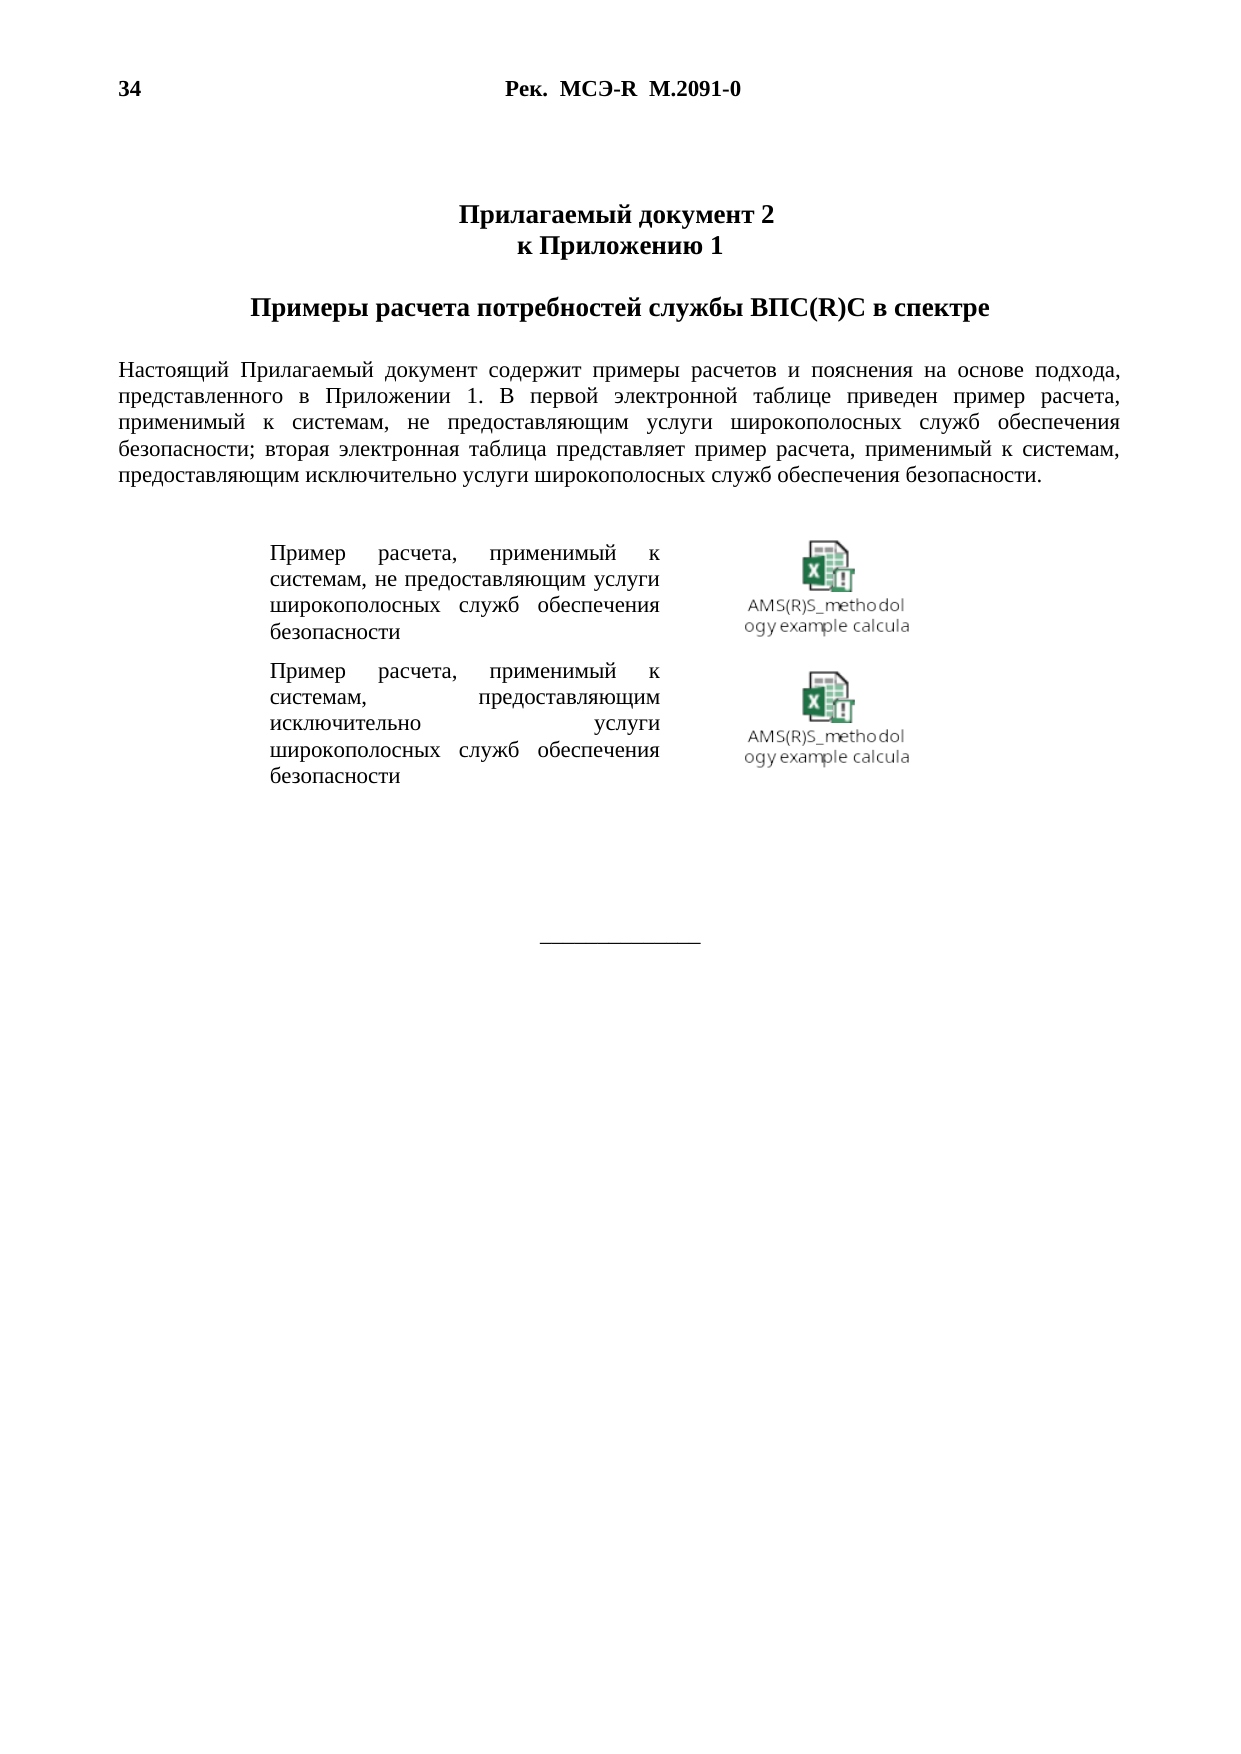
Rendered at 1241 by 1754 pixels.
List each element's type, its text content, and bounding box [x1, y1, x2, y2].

table_cell Пример расчета, применимый к системам, предоставляющим исключительно услуги широкополосных служб обеспечения безопасности [258, 644, 672, 788]
table_header Пример расчета, применимый к системам, не предоставляющим услуги широкополосных служб обеспечения безопасности [258, 526, 672, 644]
title Прилагаемый документ 2 к Приложению 1 Примеры расчета потребностей службы ВПС(R)С в спектре [118, 198, 1122, 322]
table_cell [672, 644, 982, 788]
table_header [672, 526, 982, 644]
title Настоящий Прилагаемый документ содержит примеры расчетов и пояснения на основе подхода, представленного в Приложении 1. В первой электронной таблице приведен пример расчета, применимый к системам, не предоставляющим услуги широкополосных служб обеспечения безопасности; вторая электронная таблица представляет пример расчета, применимый к системам, предоставляющим исключительно услуги широкополосных служб обеспечения безопасности. [118, 356, 1122, 487]
text ______________ [118, 919, 1122, 946]
